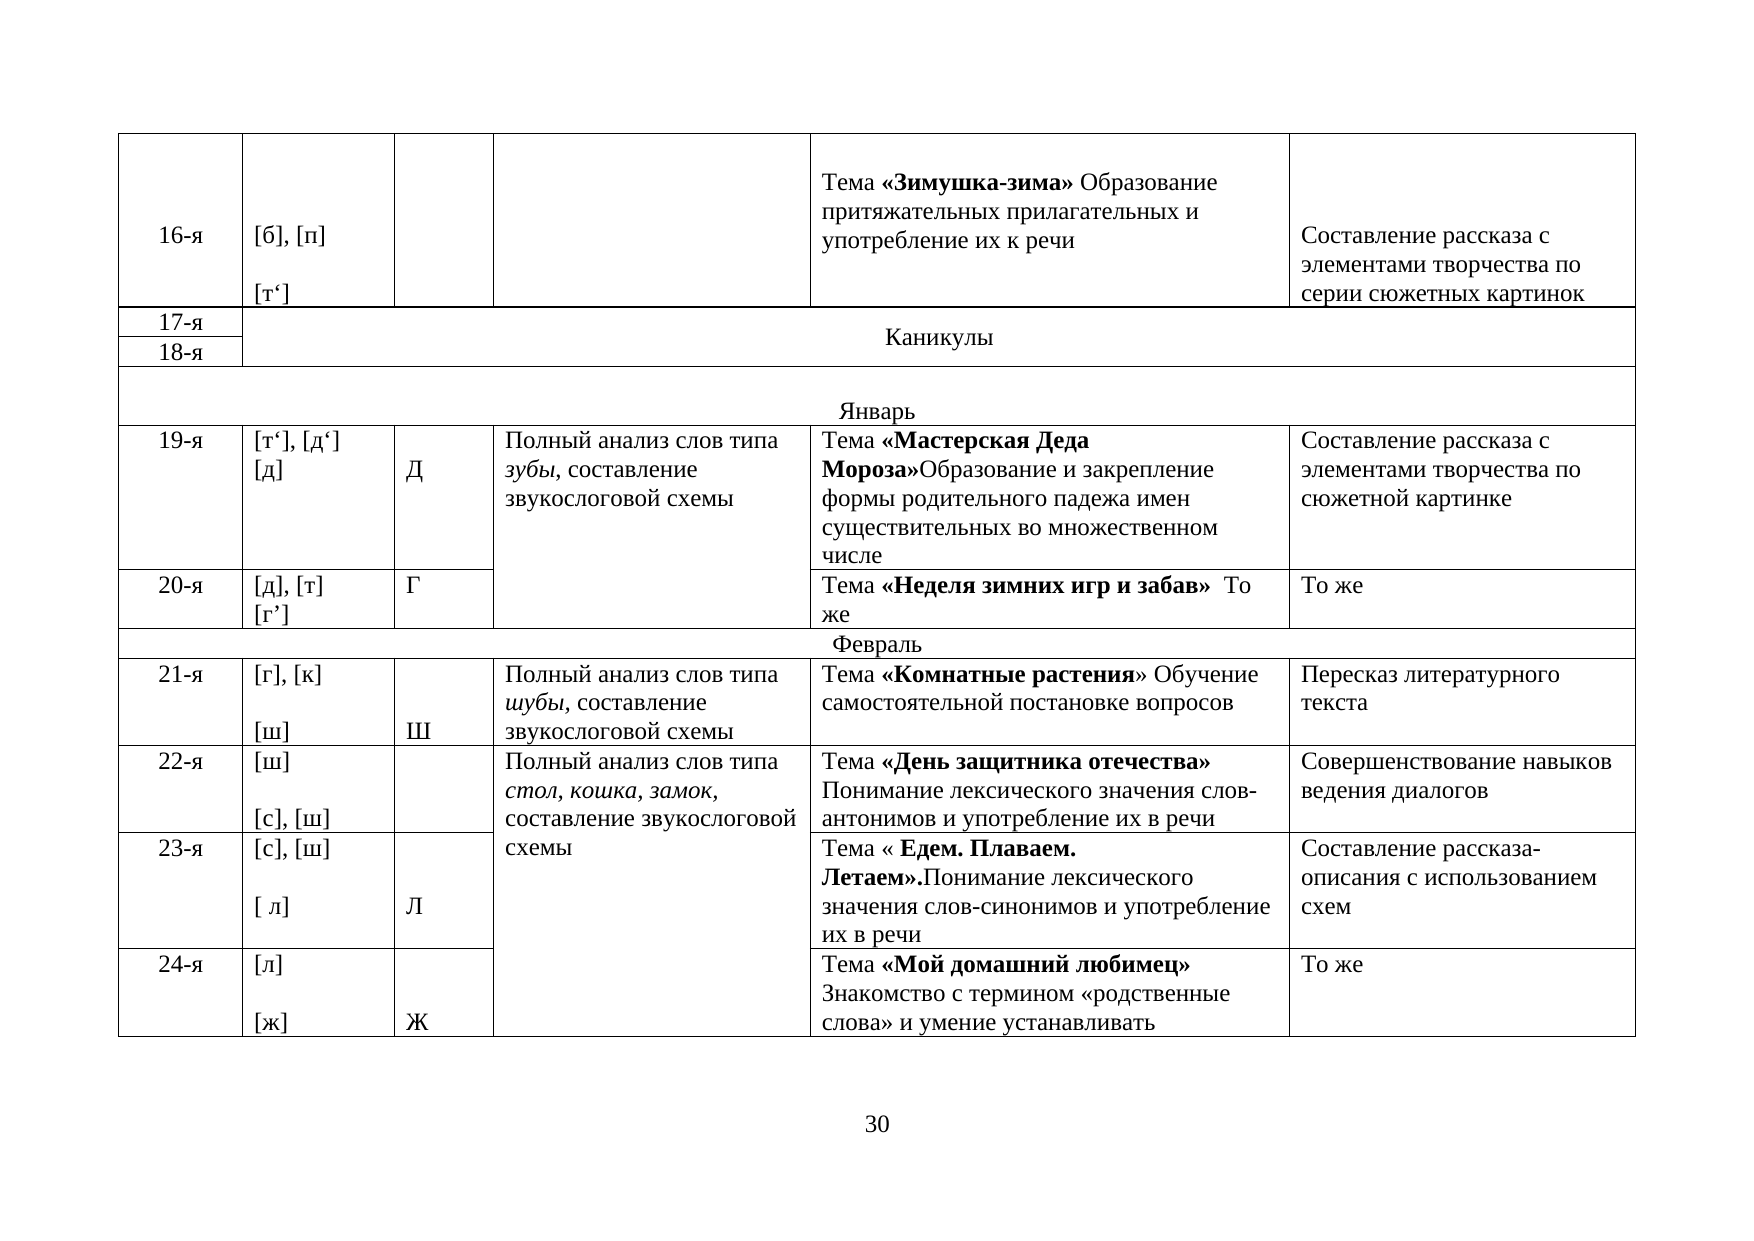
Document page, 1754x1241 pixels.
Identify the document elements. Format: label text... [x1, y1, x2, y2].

table_cell [395, 134, 493, 306]
table_cell Совершенствование навыков ведения диалогов [1290, 746, 1635, 832]
table_cell 22-я [119, 746, 242, 832]
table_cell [1290, 134, 1635, 306]
table_cell Составление рассказа-описания с использованием схем [1290, 833, 1635, 948]
table_cell 20-я [119, 570, 242, 628]
table_cell Тема «День защитника отечества» Понимание лексического значения слов-антонимов и употребление их в речи [811, 746, 1289, 832]
table_cell 16-я [119, 134, 242, 306]
table_cell Г [395, 570, 493, 628]
table_cell Тема « Едем. Плаваем. Летаем».Понимание лексического значения слов-синонимов и употребление их в речи [811, 833, 1289, 948]
table_cell [ш] [с], [ш] [243, 746, 394, 832]
table_cell [д], [т] [г’] [243, 570, 394, 628]
table_cell 21-я [119, 659, 242, 745]
table_cell Тема «Мастерская Деда Мороза»Образование и закрепление формы родительного падежа имен существительных во множественном числе [811, 426, 1289, 569]
table_cell Д [395, 426, 493, 569]
table_cell [т‘], [д‘] [д] [243, 426, 394, 569]
table_cell Тема «Комнатные растения» Обучение самостоятельной постановке вопросов [811, 659, 1289, 745]
table_cell Тема «Неделя зимних игр и забав» То же [811, 570, 1289, 628]
table_cell Полный анализ слов типа зубы, составление звукослоговой схемы [494, 426, 810, 628]
table_cell [с], [ш] [ л] [243, 833, 394, 948]
table_cell 17-я [119, 308, 242, 336]
table_cell Составление рассказа с элементами творчества по сюжетной картинке [1290, 426, 1635, 569]
table_cell Пересказ литературного текста [1290, 659, 1635, 745]
table_cell [395, 746, 493, 832]
table_cell 24-я [119, 949, 242, 1036]
table_cell Ш [395, 659, 493, 745]
table_cell [б], [п] [т‘] [243, 134, 394, 306]
table_cell 18-я [119, 337, 242, 366]
table_cell Январь [119, 367, 1635, 424]
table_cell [811, 949, 1289, 1036]
table_cell 19-я [119, 426, 242, 569]
table_cell Тема «Зимушка-зима» Образование притяжательных прилагательных и употребление их к речи [811, 134, 1289, 306]
table_cell Каникулы [243, 308, 1635, 366]
table_cell То же [1290, 949, 1635, 1036]
table_cell Ж [395, 949, 493, 1036]
table_cell Полный анализ слов типа шубы, составление звукослоговой схемы [494, 659, 810, 745]
table_cell 23-я [119, 833, 242, 948]
table_cell Л [395, 833, 493, 948]
table_cell [л] [ж] [243, 949, 394, 1036]
table_cell Полный анализ слов типа стол, кошка, замок, составление звукослоговой схемы [494, 746, 810, 1036]
table_cell Февраль [119, 629, 1635, 658]
table_cell То же [1290, 570, 1635, 628]
table_cell [г], [к] [ш] [243, 659, 394, 745]
